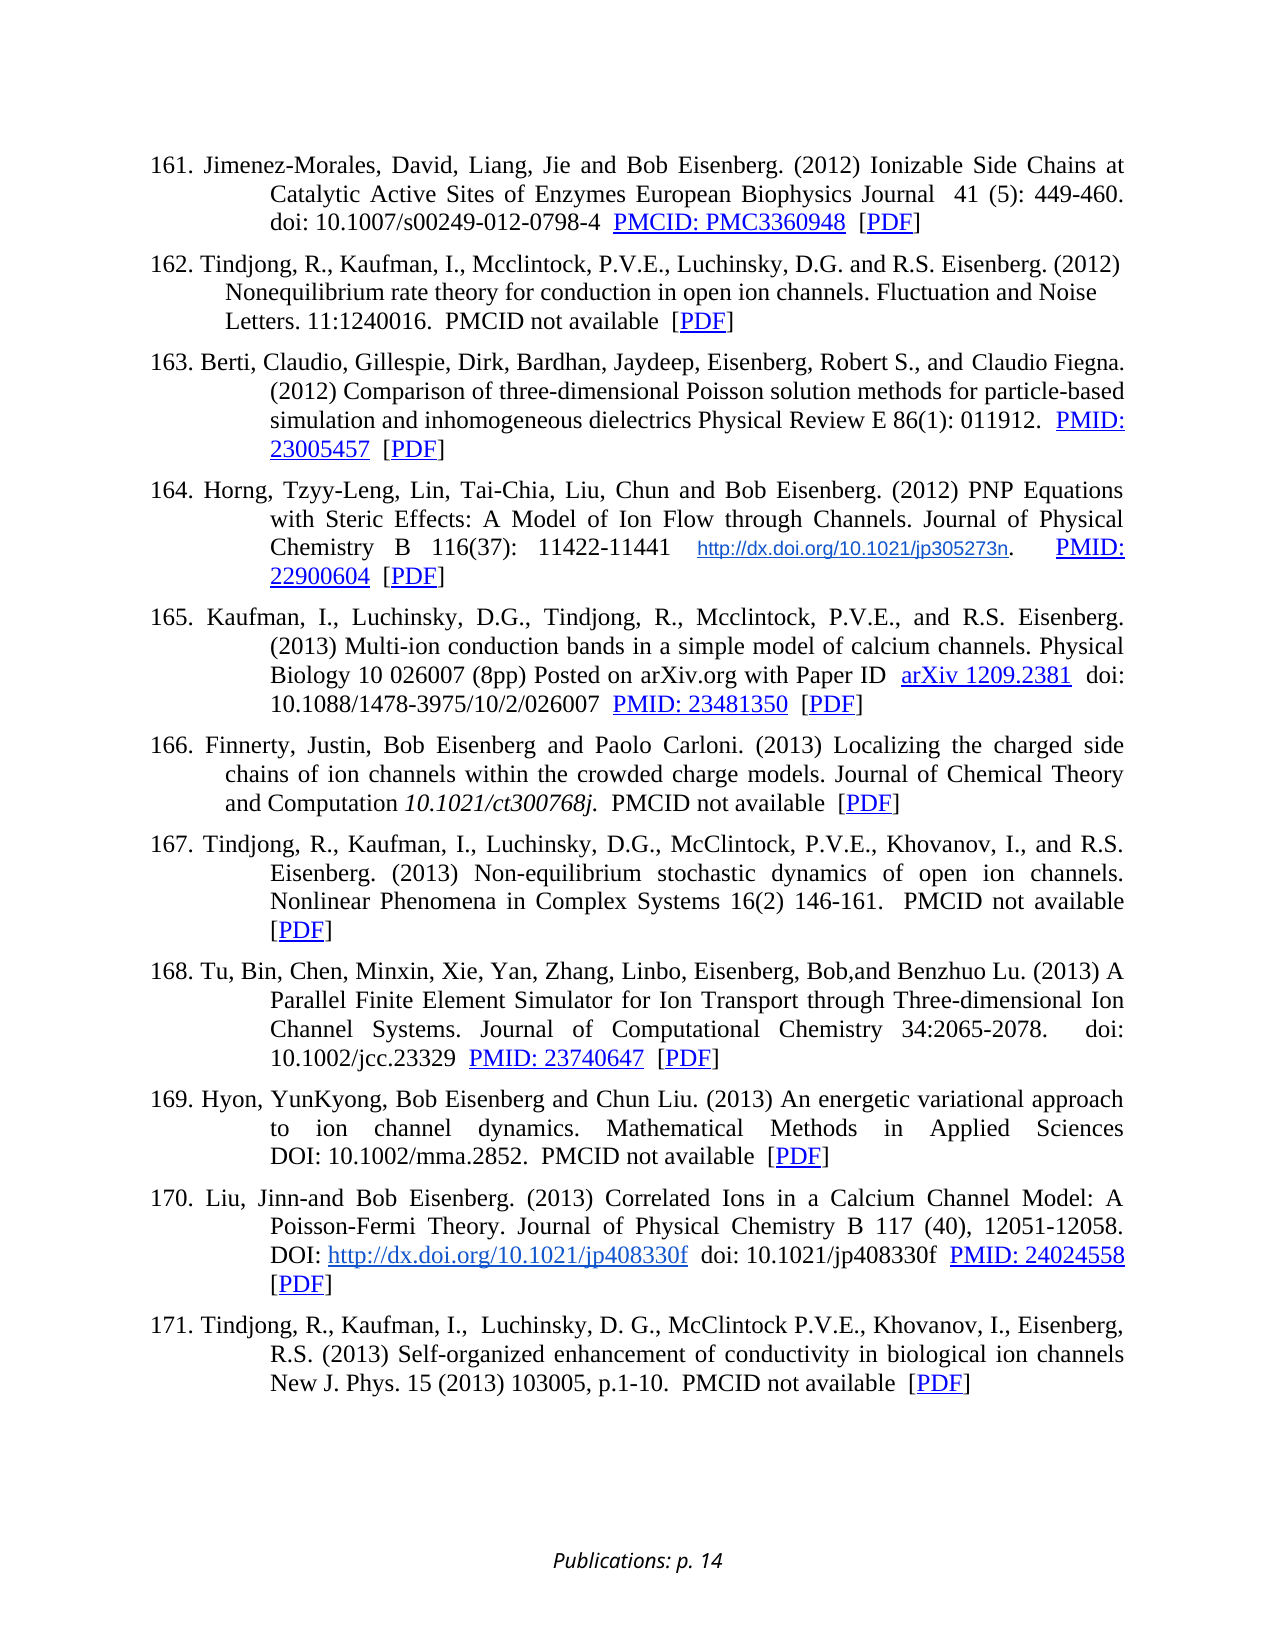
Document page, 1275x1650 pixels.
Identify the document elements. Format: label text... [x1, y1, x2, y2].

text 167. Tindjong, R., Kaufman, I., Luchinsky, D.G., McClintock, P.V.E., Khovanov, I., and R.S. Eisenberg. (2013) Non-equilibrium stochastic dynamics of open ion channels. Nonlinear Phenomena in Complex Systems 16(2) 146-161. PMCID not available [PDF] [150, 829, 1125, 944]
text 162. Tindjong, R., Kaufman, I., Mcclintock, P.V.E., Luchinsky, D.G. and R.S. Eisenberg. (2012) Nonequilibrium rate theory for conduction in open ion channels. Fluctuation and Noise Letters. 11:1240016. PMCID not available [PDF] [150, 249, 1125, 335]
text 165. Kaufman, I., Luchinsky, D.G., Tindjong, R., Mcclintock, P.V.E., and R.S. Eisenberg. (2013) Multi-ion conduction bands in a simple model of calcium channels. Physical Biology 10 026007 (8pp) Posted on arXiv.org with Paper ID arXiv 1209.2381 doi: 10.1088/1478-3975/10/2/026007 PMID: 23481350 [PDF] [150, 602, 1125, 718]
text 164. Horng, Tzyy-Leng, Lin, Tai-Chia, Liu, Chun and Bob Eisenberg. (2012) PNP Equations with Steric Effects: A Model of Ion Flow through Channels. Journal of Physical Chemistry B 116(37): 11422-11441 http://dx.doi.org/10.1021/jp305273n. PMID: 22900604 [PDF] [150, 475, 1125, 590]
text 161. Jimenez-Morales, David, Liang, Jie and Bob Eisenberg. (2012) Ionizable Side Chains at Catalytic Active Sites of Enzymes European Biophysics Journal 41 (5): 449-460. doi: 10.1007/s00249-012-0798-4 PMCID: PMC3360948 [PDF] [150, 150, 1125, 236]
text 166. Finnerty, Justin, Bob Eisenberg and Paolo Carloni. (2013) Localizing the charged side chains of ion channels within the crowded charge models. Journal of Chemical Theory and Computation 10.1021/ct300768j. PMCID not available [PDF] [150, 730, 1125, 816]
text 169. Hyon, YunKyong, Bob Eisenberg and Chun Liu. (2013) An energetic variational approach to ion channel dynamics. Mathematical Methods in Applied Sciences DOI: 10.1002/mma.2852. PMCID not available [PDF] [150, 1084, 1125, 1170]
text 168. Tu, Bin, Chen, Minxin, Xie, Yan, Zhang, Linbo, Eisenberg, Bob,and Benzhuo Lu. (2013) A Parallel Finite Element Simulator for Ion Transport through Three-dimensional Ion Channel Systems. Journal of Computational Chemistry 34:2065-2078. doi: 10.1002/jcc.23329 PMID: 23740647 [PDF] [150, 956, 1125, 1071]
text 171. Tindjong, R., Kaufman, I., Luchinsky, D. G., McClintock P.V.E., Khovanov, I., Eisenberg, R.S. (2013) Self-organized enhancement of conductivity in biological ion channels New J. Phys. 15 (2013) 103005, p.1-10. PMCID not available [PDF] [150, 1310, 1125, 1396]
text 163. Berti, Claudio, Gillespie, Dirk, Bardhan, Jaydeep, Eisenberg, Robert S., and Claudio Fiegna. (2012) Comparison of three-dimensional Poisson solution methods for particle-based simulation and inhomogeneous dielectrics Physical Review E 86(1): 011912. PMID: 23005457 [PDF] [150, 347, 1125, 462]
text 170. Liu, Jinn-and Bob Eisenberg. (2013) Correlated Ions in a Calcium Channel Model: A Poisson-Fermi Theory. Journal of Physical Chemistry B 117 (40), 12051-12058. DOI: http://dx.doi.org/10.1021/jp408330f doi: 10.1021/jp408330f PMID: 24024558 [PDF] [150, 1183, 1125, 1298]
